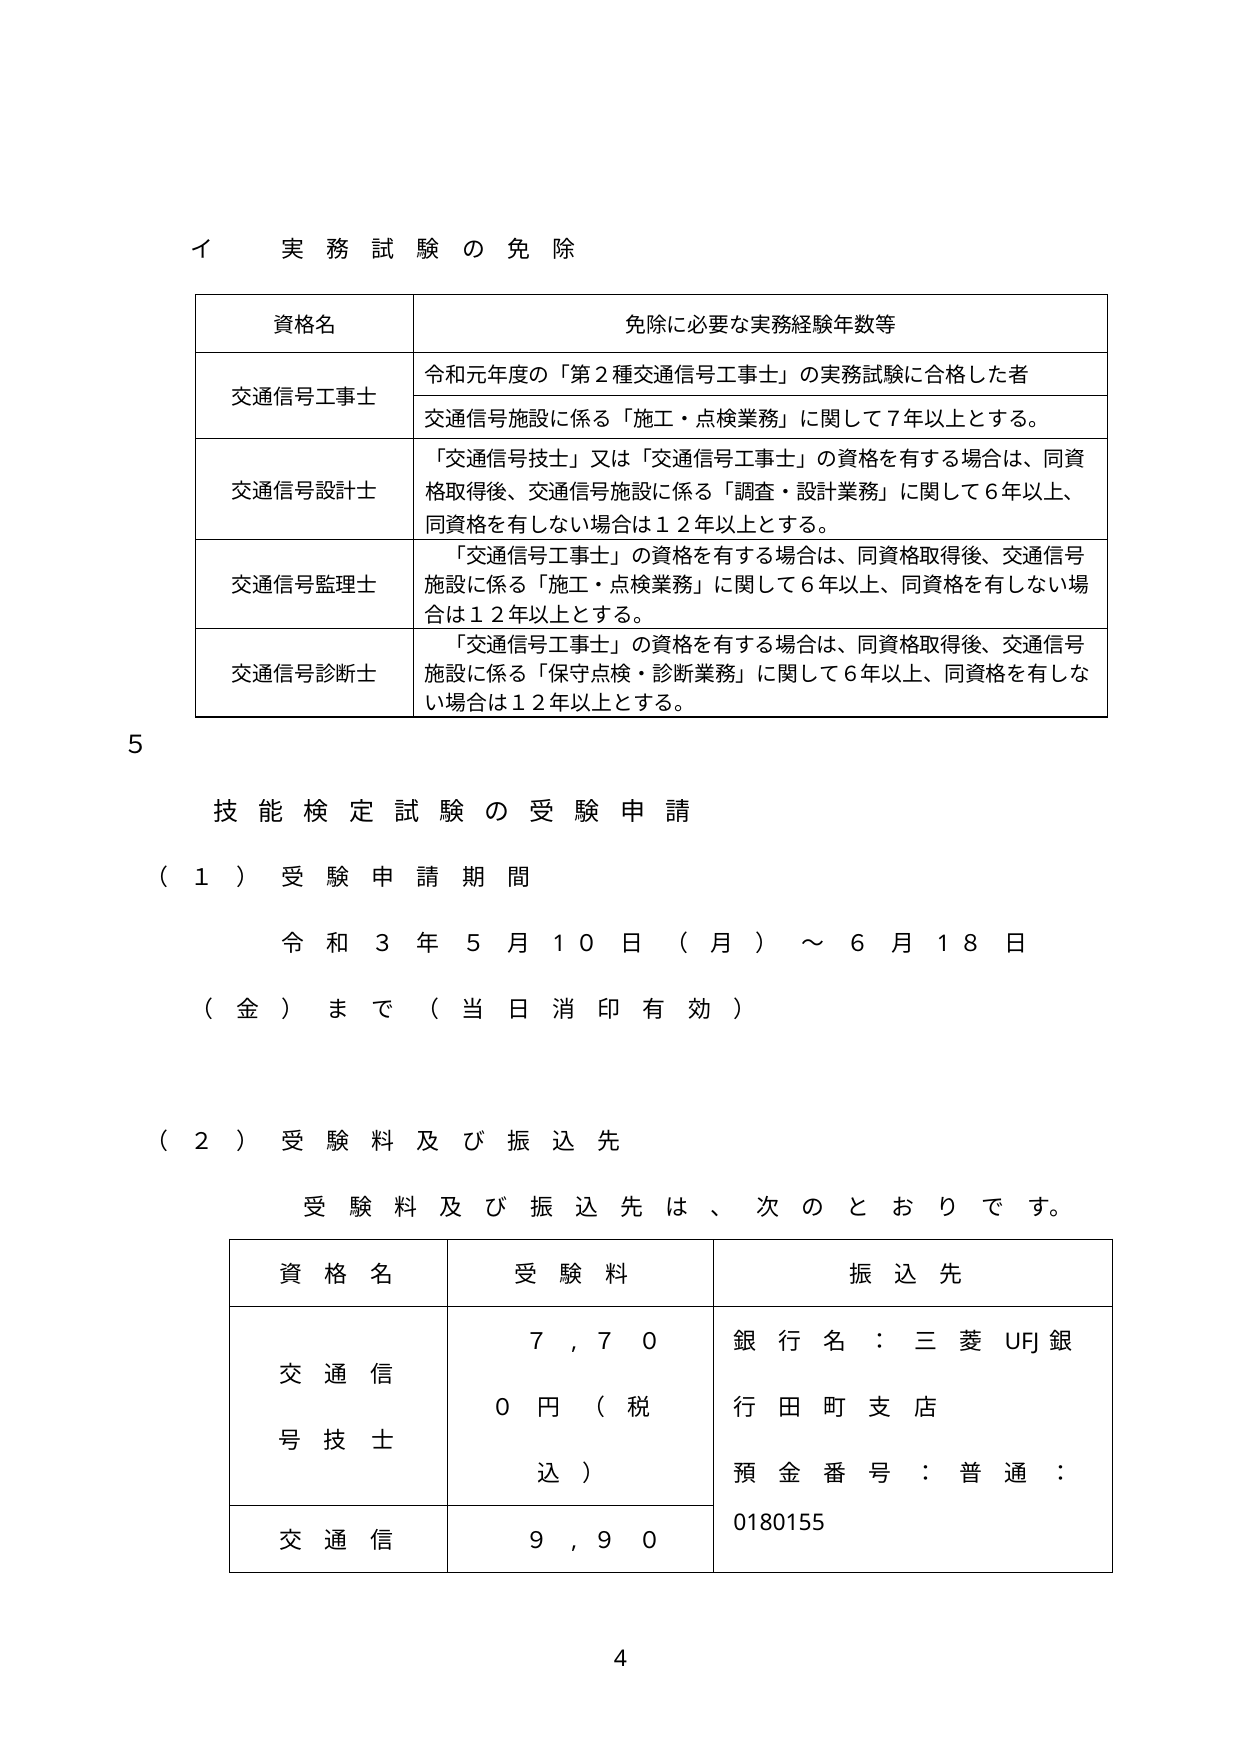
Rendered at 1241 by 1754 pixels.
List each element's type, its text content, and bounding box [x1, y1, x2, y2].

table_cell 交通信号設計士 [196, 439, 413, 539]
text （１）受験申請期間 [145, 842, 1117, 908]
table_cell ９,９００円（税込） [448, 1506, 713, 1572]
table_cell 交通信号技士 [230, 1307, 447, 1505]
text 受験料及び振込先は、次のとおりです。 [123, 1172, 1117, 1238]
table_cell ７,７００円（税込） [448, 1307, 713, 1505]
table_header 受験料 [448, 1240, 713, 1306]
text イ 実務試験の免除 [183, 215, 1117, 281]
text （２）受験料及び振込先 [123, 1106, 1117, 1172]
table_cell 銀行名：三菱UFJ銀行田町支店 預金番号：普通：0180155 口座名義： 一般社団法人 全国交通信号工事技術普及協会 振込手数料は、ご負担願います。 [714, 1307, 1112, 1572]
table_header 免除に必要な実務経験年数等 [414, 295, 1107, 352]
text ５ 技能検定試験の受験申請 [123, 710, 1117, 842]
table_cell 交通信号施設に係る「施工・点検業務」に関して７年以上とする。 [414, 396, 1107, 438]
table_cell 令和元年度の「第２種交通信号工事士」の実務試験に合格した者 [414, 353, 1107, 395]
table_header 資格名 [230, 1240, 447, 1306]
table_cell 交通信号工事士 [230, 1506, 447, 1572]
table_cell 交通信号工事士 [196, 353, 413, 438]
table_cell 「交通信号技士」又は「交通信号工事士」の資格を有する場合は、同資格取得後、交通信号施設に係る「調査・設計業務」に関して６年以上、同資格を有しない場合は１２年以上とする。 [414, 439, 1107, 539]
table_header 資格名 [196, 295, 413, 352]
table_cell 交通信号監理士 [196, 540, 413, 628]
table_cell 「交通信号工事士」の資格を有する場合は、同資格取得後、交通信号施設に係る「施工・点検業務」に関して６年以上、同資格を有しない場合は１２年以上とする。 [414, 540, 1107, 628]
table_cell 「交通信号工事士」の資格を有する場合は、同資格取得後、交通信号施設に係る「保守点検・診断業務」に関して６年以上、同資格を有しない場合は１２年以上とする。 [414, 629, 1107, 716]
table_header 振込先 [714, 1240, 1112, 1306]
table_cell 交通信号診断士 [196, 629, 413, 716]
text 令和３年５月1０日（月）～６月1８日（金）まで（当日消印有効） [138, 908, 1117, 1040]
